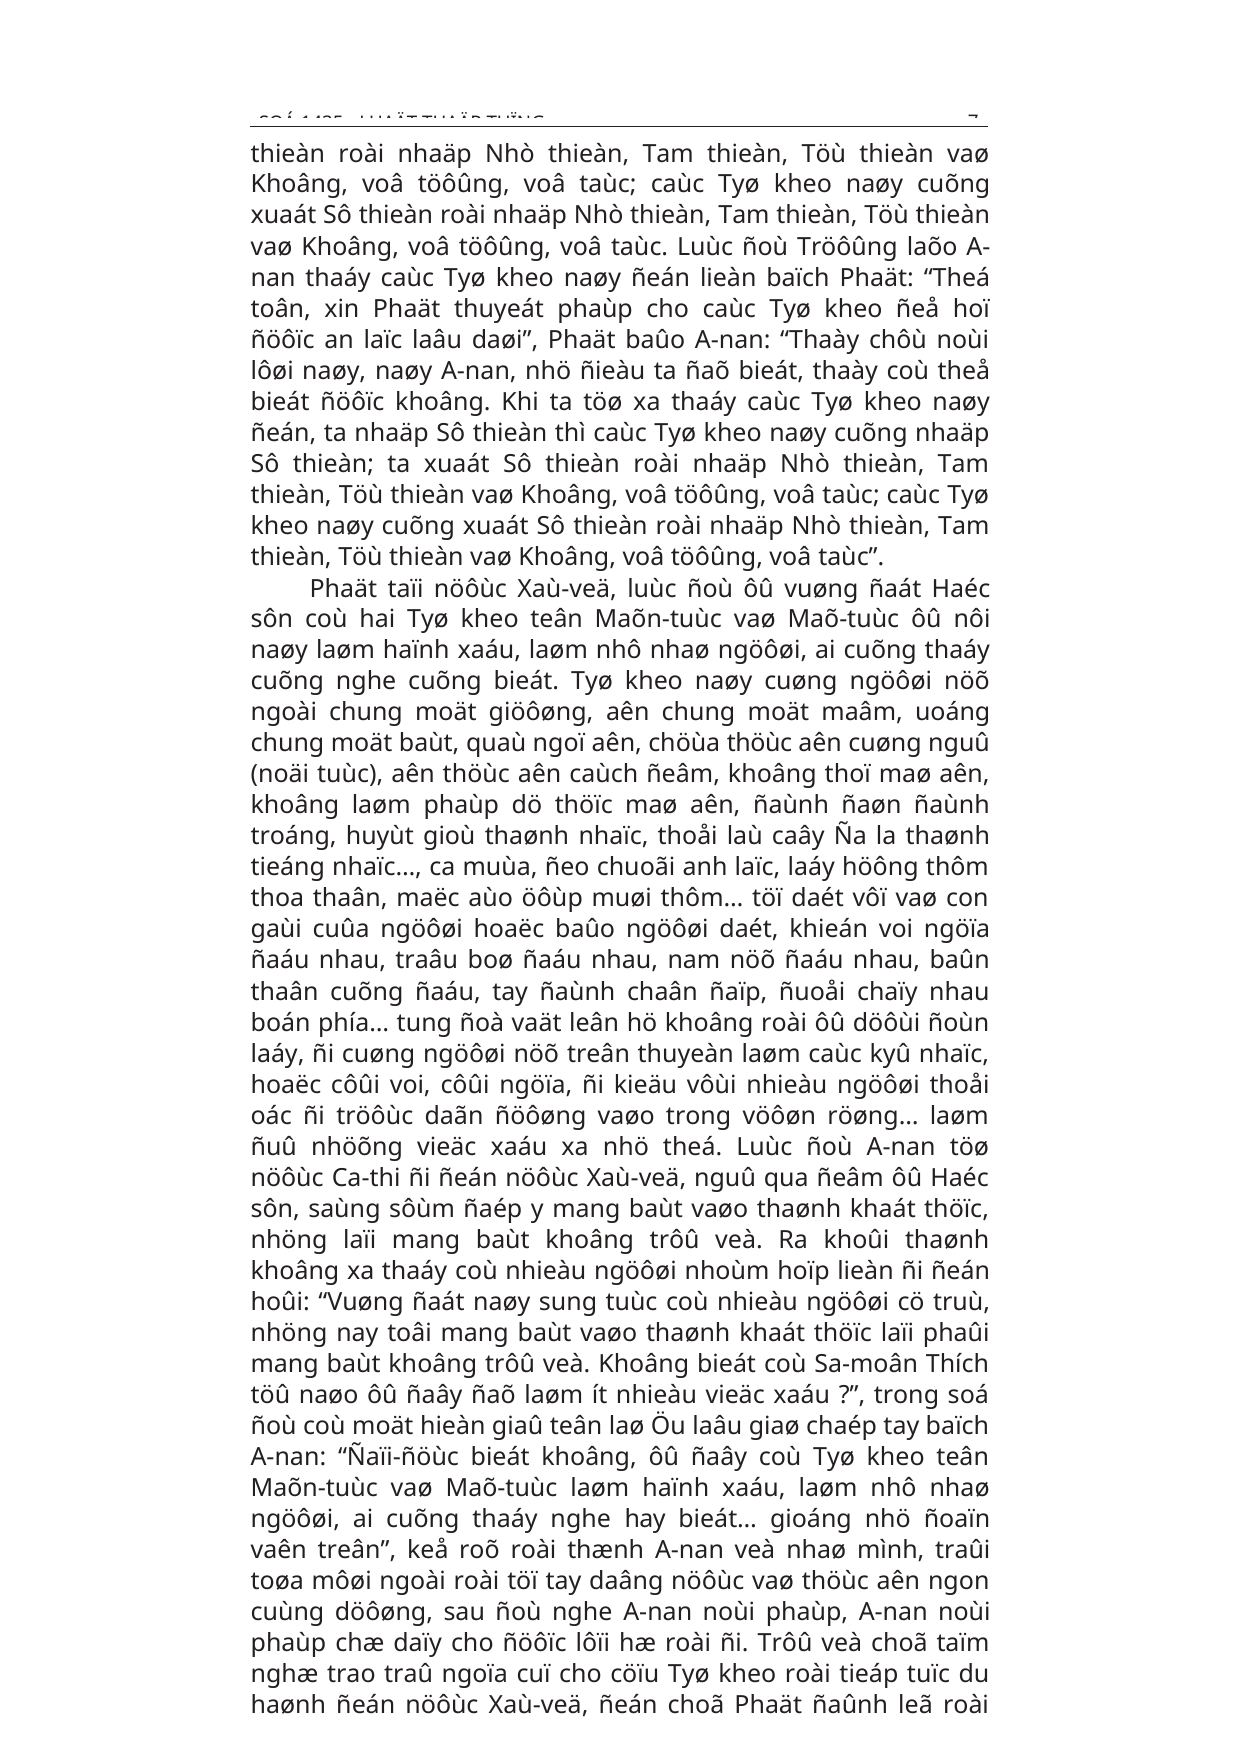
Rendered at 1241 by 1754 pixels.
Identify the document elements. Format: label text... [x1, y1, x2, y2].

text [250, 573, 990, 1721]
text thieàn roài nhaäp Nhò thieàn, Tam thieàn, Töù thieàn vaø Khoâng, voâ töôûng, voâ taùc; caùc Tyø kheo naøy cuõng xuaát Sô thieàn roài nhaäp Nhò thieàn, Tam thieàn, Töù thieàn vaø Khoâng, voâ töôûng, voâ taùc. Luùc ñoù Tröôûng laõo A-nan thaáy caùc Tyø kheo naøy ñeán lieàn baïch Phaät: “Theá toân, xin Phaät thuyeát phaùp cho caùc Tyø kheo ñeå hoï ñöôïc an laïc laâu daøi”, Phaät baûo A-nan: “Thaày chôù noùi lôøi naøy, naøy A-nan, nhö ñieàu ta ñaõ bieát, thaày coù theå bieát ñöôïc khoâng. Khi ta töø xa thaáy caùc Tyø kheo naøy ñeán, ta nhaäp Sô thieàn thì caùc Tyø kheo naøy cuõng nhaäp Sô thieàn; ta xuaát Sô thieàn roài nhaäp Nhò thieàn, Tam thieàn, Töù thieàn vaø Khoâng, voâ töôûng, voâ taùc; caùc Tyø kheo naøy cuõng xuaát Sô thieàn roài nhaäp Nhò thieàn, Tam thieàn, Töù thieàn vaø Khoâng, voâ töôûng, voâ taùc”. [250, 138, 990, 573]
